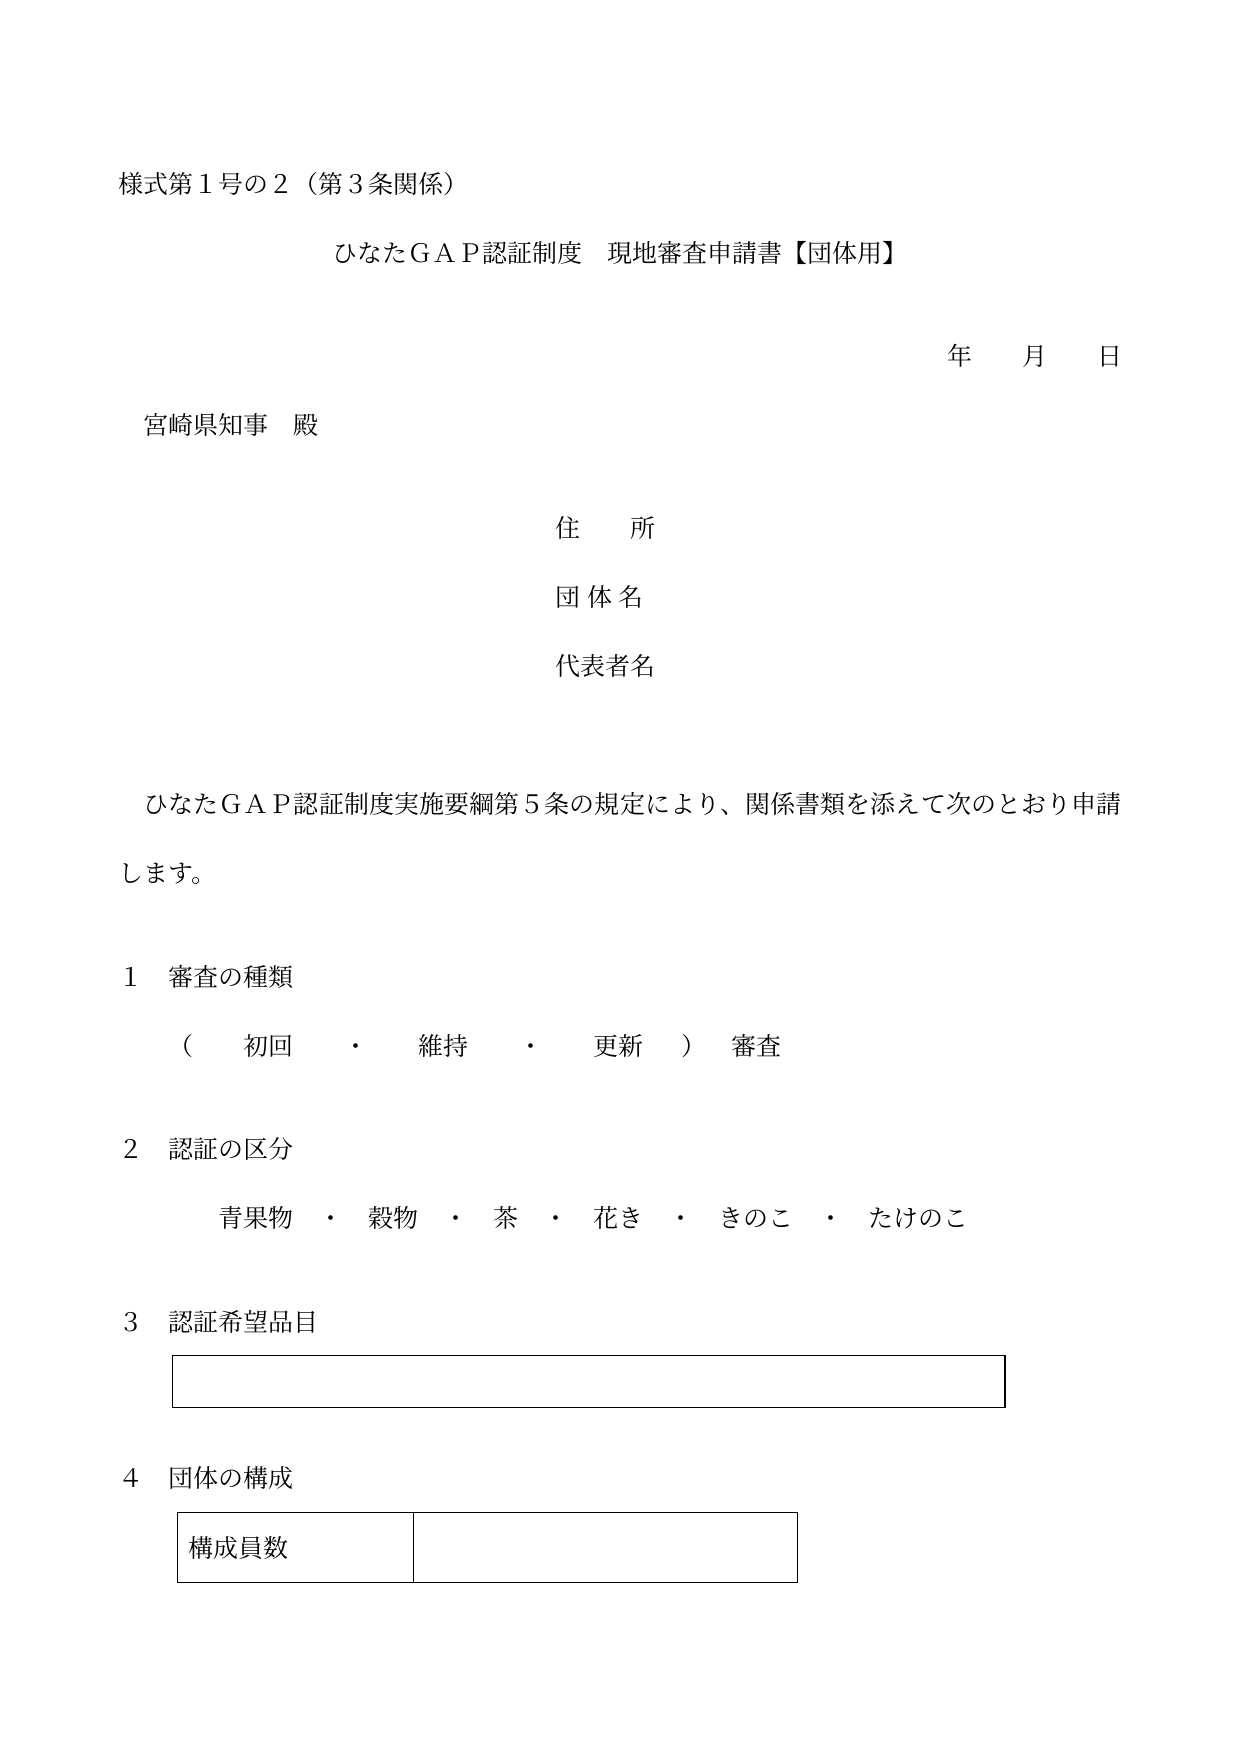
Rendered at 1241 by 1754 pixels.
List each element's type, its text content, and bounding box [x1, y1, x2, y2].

text ３ 認証希望品目 [118, 1286, 1122, 1355]
text ひなたＧＡＰ認証制度実施要綱第５条の規定により、関係書類を添えて次のとおり申請します。 [118, 768, 1122, 906]
table_header [414, 1513, 797, 1582]
table_header 構成員数 [178, 1513, 413, 1582]
text ひなたＧＡＰ認証制度 現地審査申請書【団体用】 [118, 217, 1122, 286]
text 団 体 名 [468, 562, 1122, 631]
text ４ 団体の構成 [118, 1443, 1122, 1512]
text １ 審査の種類 [118, 941, 1122, 1010]
text 青果物 ・ 穀物 ・ 茶 ・ 花き ・ きのこ ・ たけのこ [118, 1182, 1122, 1251]
text 代表者名 [468, 631, 1122, 699]
text （ 初回 ・ 維持 ・ 更新 ） 審査 [118, 1010, 1122, 1079]
text 宮崎県知事 殿 [118, 389, 1122, 458]
table_header [173, 1356, 1004, 1407]
text 年 月 日 [118, 320, 1122, 389]
text 様式第１号の２（第３条関係） [118, 148, 1122, 217]
text 住 所 [468, 493, 1122, 562]
text ２ 認証の区分 [118, 1113, 1122, 1182]
